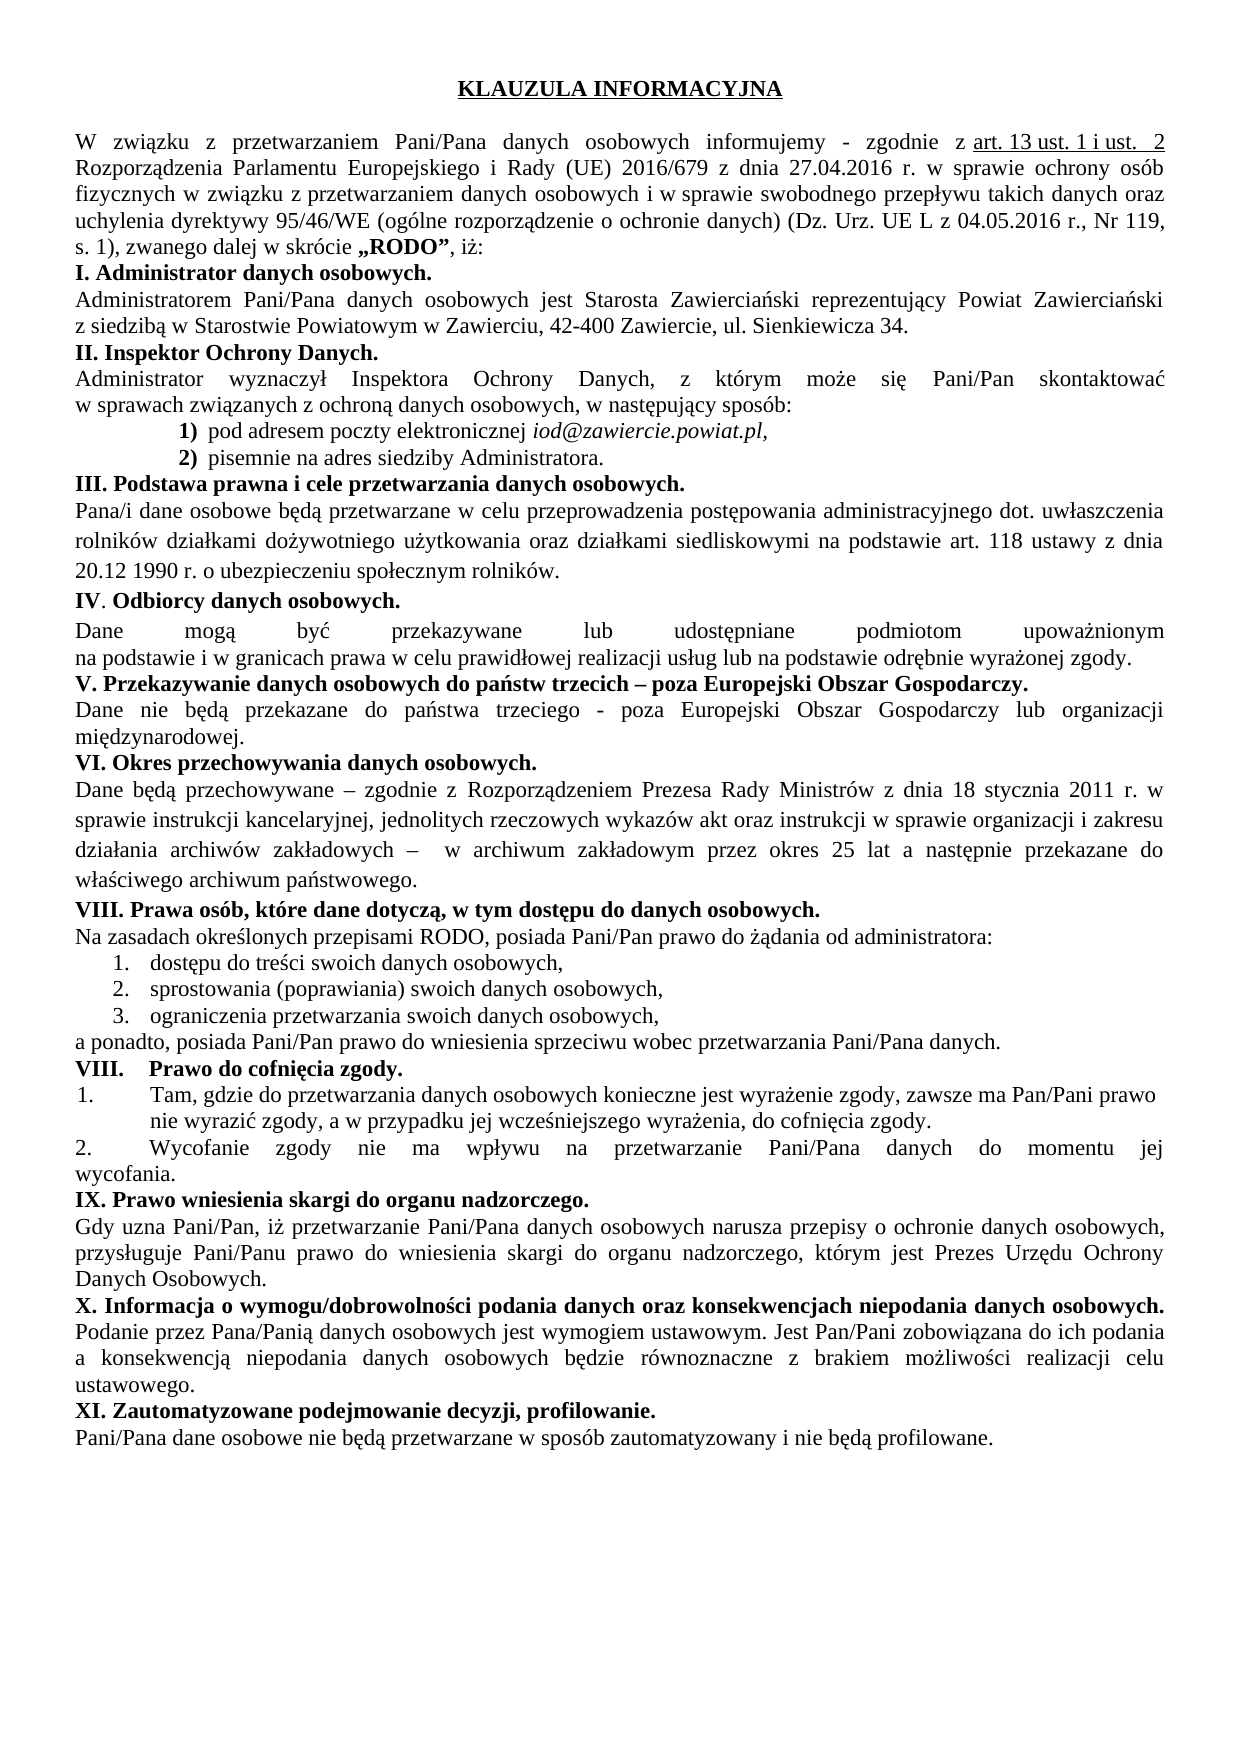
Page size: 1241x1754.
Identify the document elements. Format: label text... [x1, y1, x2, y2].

text Pani/Pana dane osobowe nie będą przetwarzane w sposób zautomatyzowany i nie będą profilowane. [75, 1423, 1165, 1450]
text Gdy uzna Pani/Pan, iż przetwarzanie Pani/Pana danych osobowych narusza przepisy o ochronie danych osobowych, przysługuje Pani/Panu prawo do wniesienia skargi do organu nadzorczego, którym jest Prezes Urzędu Ochrony Danych Osobowych. [75, 1213, 1165, 1292]
text V. Przekazywanie danych osobowych do państw trzecich – poza Europejski Obszar Gospodarczy. [75, 670, 1165, 697]
text Dane będą przechowywane – zgodnie z Rozporządzeniem Prezesa Rady Ministrów z dnia 18 stycznia 2011 r. w sprawie instrukcji kancelaryjnej, jednolitych rzeczowych wykazów akt oraz instrukcji w sprawie organizacji i zakresu działania archiwów zakładowych – w archiwum zakładowym przez okres 25 lat a następnie przekazane do właściwego archiwum państwowego. [75, 776, 1165, 893]
text VIII. Prawa osób, które dane dotyczą, w tym dostępu do danych osobowych. [75, 896, 1165, 923]
list pod adresem poczty elektronicznej iod@zawiercie.powiat.pl, [178, 418, 1165, 444]
text IX. Prawo wniesienia skargi do organu nadzorczego. [75, 1186, 1165, 1213]
text I. Administrator danych osobowych. [75, 259, 1165, 286]
text Administrator wyznaczył Inspektora Ochrony Danych, z którym może się Pani/Pan skontaktować w sprawach związanych z ochroną danych osobowych, w następujący sposób: [75, 365, 1165, 418]
text a ponadto, posiada Pani/Pan prawo do wniesienia sprzeciwu wobec przetwarzania Pani/Pana danych. [75, 1028, 1165, 1054]
list Tam, gdzie do przetwarzania danych osobowych konieczne jest wyrażenie zgody, zawsze ma Pan/Pani prawo nie wyrazić zgody, a w przypadku jej wcześniejszego wyrażenia, do cofnięcia zgody. [77, 1081, 1165, 1134]
text III. Podstawa prawna i cele przetwarzania danych osobowych. [75, 470, 1165, 497]
text IV. Odbiorcy danych osobowych. [75, 587, 1165, 614]
text Dane mogą być przekazywane lub udostępniane podmiotom upoważnionym na podstawie i w granicach prawa w celu prawidłowej realizacji usług lub na podstawie odrębnie wyrażonej zgody. [75, 617, 1165, 670]
list ograniczenia przetwarzania swoich danych osobowych, [112, 1002, 1165, 1028]
text Administratorem Pani/Pana danych osobowych jest Starosta Zawierciański reprezentujący Powiat Zawierciański z siedzibą w Starostwie Powiatowym w Zawierciu, 42-400 Zawiercie, ul. Sienkiewicza 34. [75, 286, 1165, 338]
list Wycofanie zgody nie ma wpływu na przetwarzanie Pani/Pana danych do momentu jej wycofania. [75, 1134, 1165, 1186]
text II. Inspektor Ochrony Danych. [75, 338, 1165, 365]
list dostępu do treści swoich danych osobowych, [112, 949, 1165, 976]
text Na zasadach określonych przepisami RODO, posiada Pani/Pan prawo do żądania od administratora: [75, 923, 1165, 949]
list pisemnie na adres siedziby Administratora. [178, 444, 1165, 470]
text W związku z przetwarzaniem Pani/Pana danych osobowych informujemy - zgodnie z art. 13 ust. 1 i ust. 2 Rozporządzenia Parlamentu Europejskiego i Rady (UE) 2016/679 z dnia 27.04.2016 r. w sprawie ochrony osób fizycznych w związku z przetwarzaniem danych osobowych i w sprawie swobodnego przepływu takich danych oraz uchylenia dyrektywy 95/46/WE (ogólne rozporządzenie o ochronie danych) (Dz. Urz. UE L z 04.05.2016 r., Nr 119, s. 1), zwanego dalej w skrócie „RODO”, iż: [75, 128, 1165, 259]
text VIII. Prawo do cofnięcia zgody. [75, 1054, 1165, 1081]
text X. Informacja o wymogu/dobrowolności podania danych oraz konsekwencjach niepodania danych osobowych. Podanie przez Pana/Panią danych osobowych jest wymogiem ustawowym. Jest Pan/Pani zobowiązana do ich podania a konsekwencją niepodania danych osobowych będzie równoznaczne z brakiem możliwości realizacji celu ustawowego. [75, 1292, 1165, 1397]
text Pana/i dane osobowe będą przetwarzane w celu przeprowadzenia postępowania administracyjnego dot. uwłaszczenia rolników działkami dożywotniego użytkowania oraz działkami siedliskowymi na podstawie art. 118 ustawy z dnia 20.12 1990 r. o ubezpieczeniu społecznym rolników. [75, 497, 1165, 583]
text VI. Okres przechowywania danych osobowych. [75, 749, 1165, 776]
list sprostowania (poprawiania) swoich danych osobowych, [112, 976, 1165, 1002]
text Dane nie będą przekazane do państwa trzeciego - poza Europejski Obszar Gospodarczy lub organizacji międzynarodowej. [75, 697, 1165, 749]
text XI. Zautomatyzowane podejmowanie decyzji, profilowanie. [75, 1397, 1165, 1423]
text KLAUZULA INFORMACYJNA [75, 75, 1165, 101]
